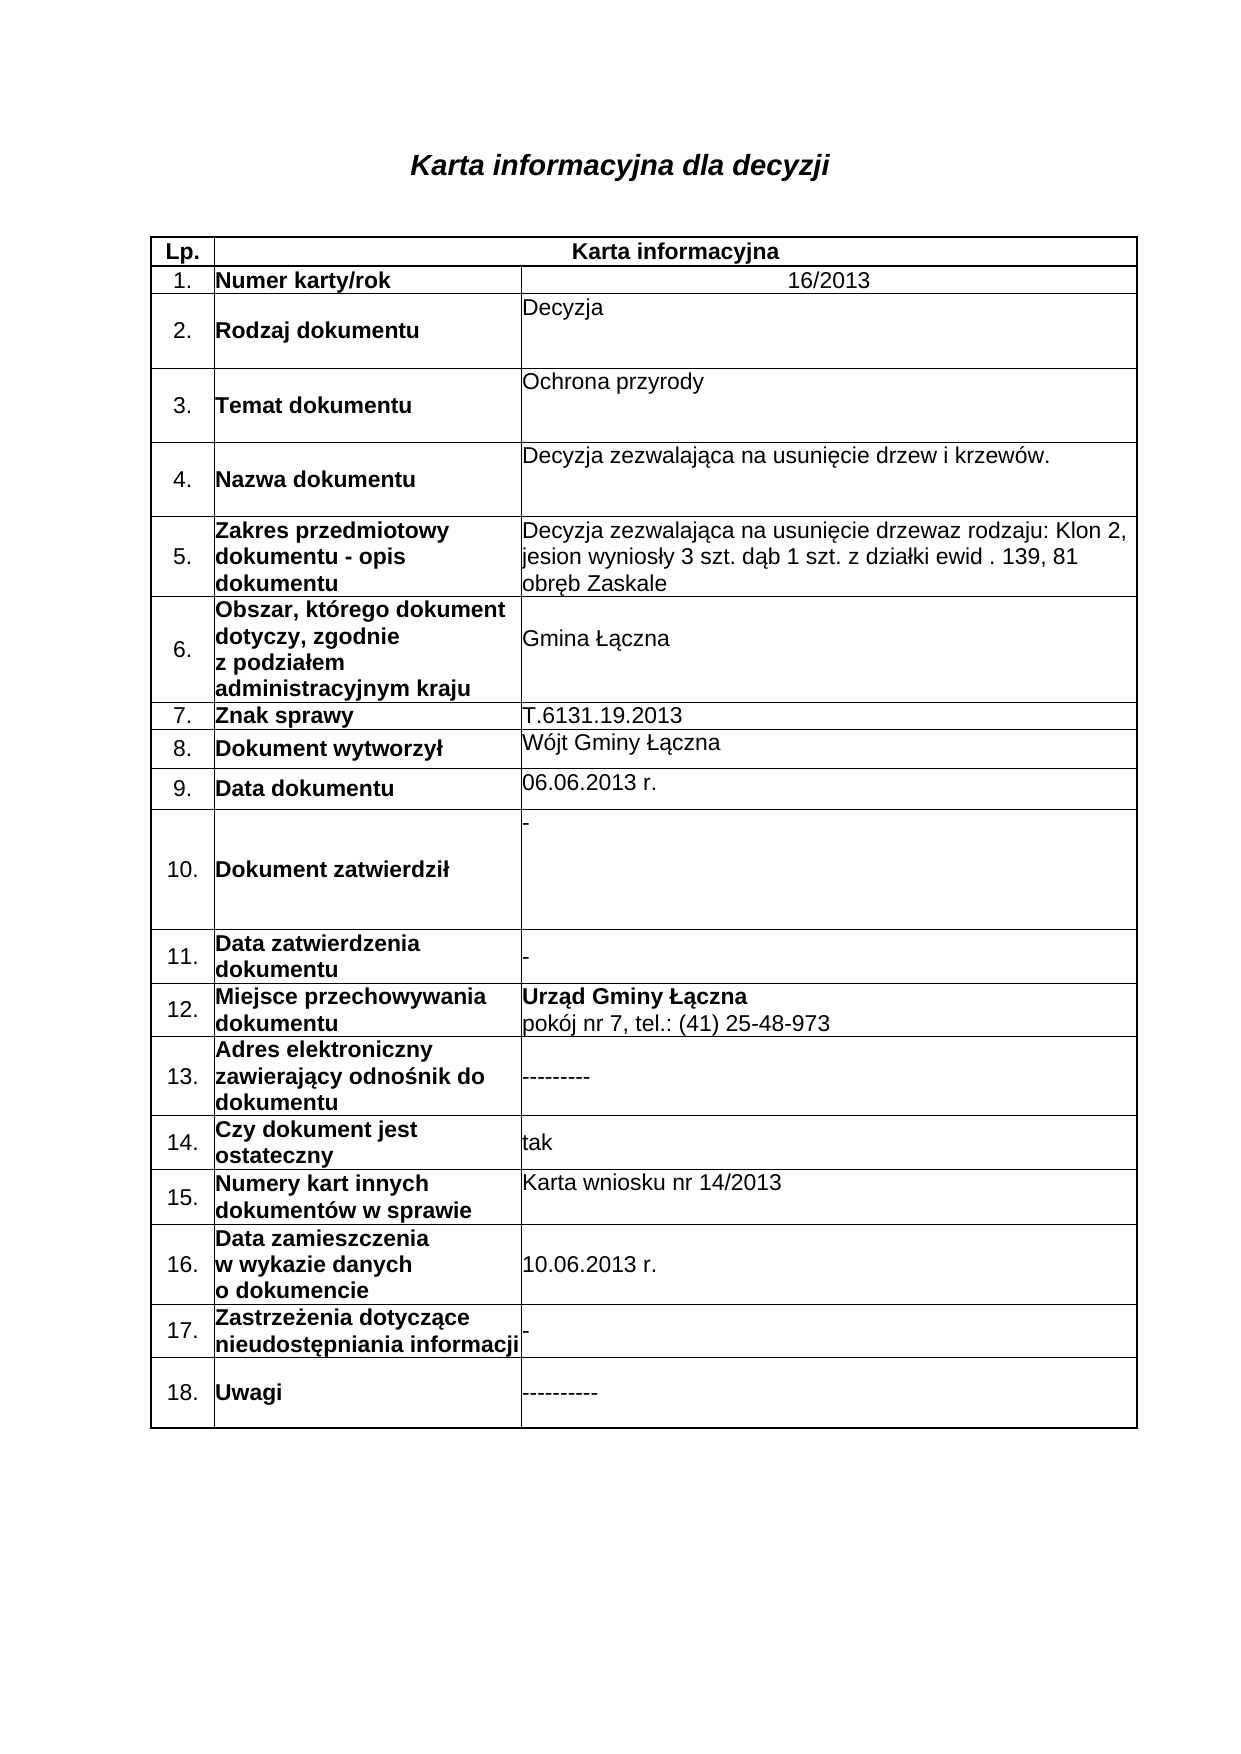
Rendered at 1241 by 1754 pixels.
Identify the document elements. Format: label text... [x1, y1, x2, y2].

table_cell 4. [152, 443, 214, 516]
table_cell - [522, 1305, 1136, 1357]
table_cell Rodzaj dokumentu [215, 294, 521, 367]
table_cell Zastrzeżenia dotyczące nieudostępniania informacji [215, 1305, 521, 1357]
table_cell 6. [152, 597, 214, 702]
table_cell Numer karty/rok [215, 267, 521, 293]
table_cell Urząd Gminy Łączna pokój nr 7, tel.: (41) 25-48-973 [522, 984, 1136, 1036]
table_cell 15. [152, 1170, 214, 1224]
table_cell 3. [152, 369, 214, 442]
table_cell 13. [152, 1037, 214, 1115]
table_cell Adres elektroniczny zawierający odnośnik do dokumentu [215, 1037, 521, 1115]
table_cell 10. [152, 810, 214, 929]
table_cell Nazwa dokumentu [215, 443, 521, 516]
table_cell 9. [152, 769, 214, 808]
table_cell Gmina Łączna [522, 597, 1136, 702]
table_cell Data zatwierdzenia dokumentu [215, 930, 521, 983]
table_cell Decyzja [522, 294, 1136, 367]
table_cell 7. [152, 703, 214, 729]
table_cell 16. [152, 1225, 214, 1304]
table_cell Karta wniosku nr 14/2013 [522, 1170, 1136, 1224]
table_cell Decyzja zezwalająca na usunięcie drzewaz rodzaju: Klon 2, jesion wyniosły 3 szt. dąb 1 szt. z działki ewid . 139, 81 obręb Zaskale [522, 517, 1136, 596]
table_cell --------- [522, 1037, 1136, 1115]
table_cell Miejsce przechowywania dokumentu [215, 984, 521, 1036]
table_cell 11. [152, 930, 214, 983]
table_cell 10.06.2013 r. [522, 1225, 1136, 1304]
table_cell 18. [152, 1358, 214, 1427]
table_header Lp. [152, 238, 214, 265]
table_cell 8. [152, 730, 214, 768]
table_cell Data zamieszczenia w wykazie danych o dokumencie [215, 1225, 521, 1304]
table_cell T.6131.19.2013 [522, 703, 1136, 729]
table_cell Czy dokument jest ostateczny [215, 1116, 521, 1169]
table_cell Zakres przedmiotowy dokumentu - opis dokumentu [215, 517, 521, 596]
table_cell Znak sprawy [215, 703, 521, 729]
table_cell Obszar, którego dokument dotyczy, zgodnie z podziałem administracyjnym kraju [215, 597, 521, 702]
table_cell Data dokumentu [215, 769, 521, 808]
table_cell 5. [152, 517, 214, 596]
table_cell 14. [152, 1116, 214, 1169]
table_cell Numery kart innych dokumentów w sprawie [215, 1170, 521, 1224]
table_cell 2. [152, 294, 214, 367]
table_cell tak [522, 1116, 1136, 1169]
table_cell 06.06.2013 r. [522, 769, 1136, 808]
table_cell Decyzja zezwalająca na usunięcie drzew i krzewów. [522, 443, 1136, 516]
table_cell 12. [152, 984, 214, 1036]
table_cell ---------- [522, 1358, 1136, 1427]
text Karta informacyjna dla decyzji [148, 148, 1093, 181]
table_cell 1. [152, 267, 214, 293]
table_cell Dokument zatwierdził [215, 810, 521, 929]
table_cell Wójt Gminy Łączna [522, 730, 1136, 768]
table_header Karta informacyjna [215, 238, 1136, 265]
table_cell - [522, 930, 1136, 983]
table_cell 17. [152, 1305, 214, 1357]
table_cell Uwagi [215, 1358, 521, 1427]
table_cell Temat dokumentu [215, 369, 521, 442]
table_cell Ochrona przyrody [522, 369, 1136, 442]
table_cell Dokument wytworzył [215, 730, 521, 768]
table_cell - [522, 810, 1136, 929]
table_cell 16/2013 [522, 267, 1136, 293]
